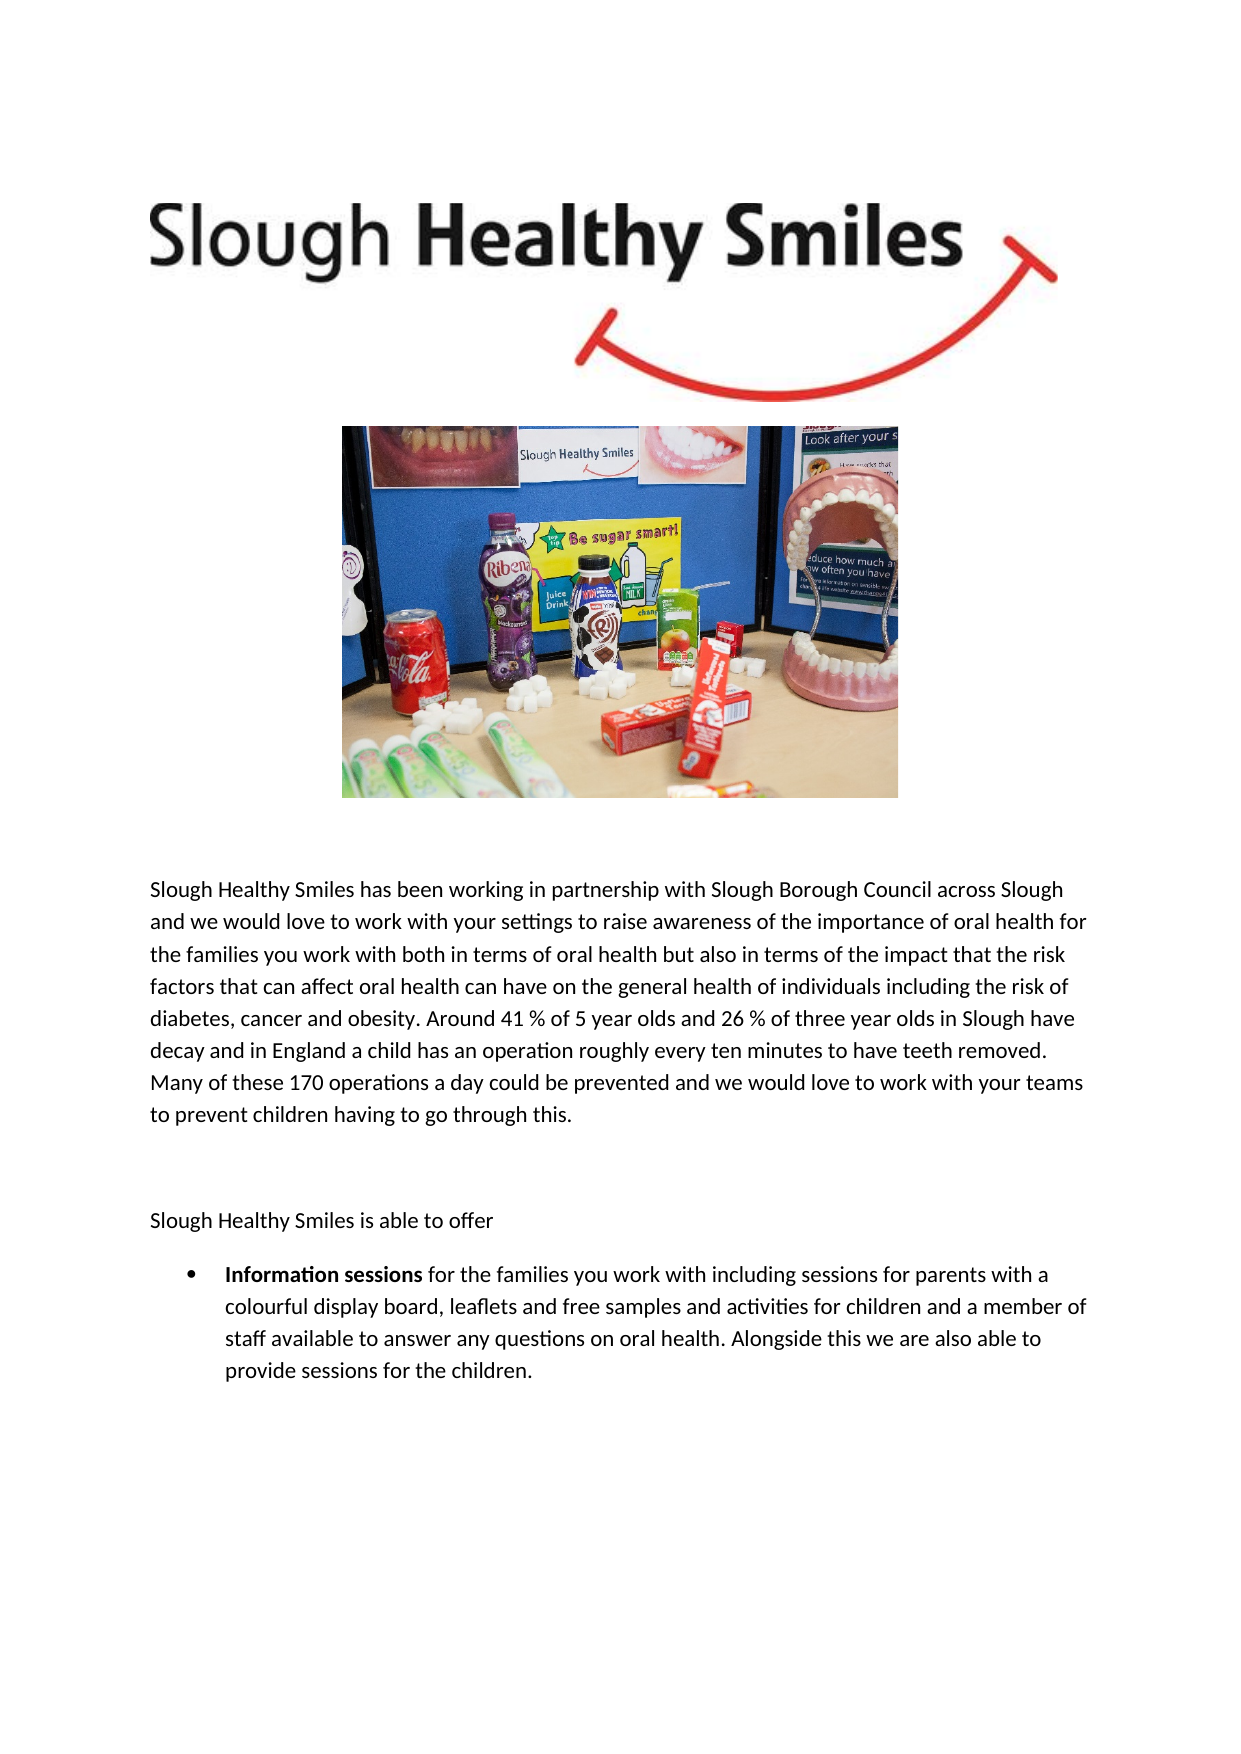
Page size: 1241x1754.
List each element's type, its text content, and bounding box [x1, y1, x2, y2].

picture [150, 203, 1058, 402]
picture [342, 426, 899, 798]
text Slough Healthy Smiles has been working in partnership with Slough Borough Council across Slough and we would love to work with your settings to raise awareness of the importance of oral health for the families you work with both in terms of oral health but also in terms of the impact that the risk factors that can affect oral health can have on the general health of individuals including the risk of diabetes, cancer and obesity. Around 41 % of 5 year olds and 26 % of three year olds in Slough have decay and in England a child has an operation roughly every ten minutes to have teeth removed. Many of these 170 operations a day could be prevented and we would love to work with your teams to prevent children having to go through this. [150, 875, 1090, 1129]
text Slough Healthy Smiles is able to offer [150, 1207, 1090, 1235]
list Information sessions for the families you work with including sessions for parents with a colourful display board, leaflets and free samples and activities for children and a member of staff available to answer any questions on oral health. Alongside this we are also able to provide sessions for the children. [187, 1260, 1090, 1384]
